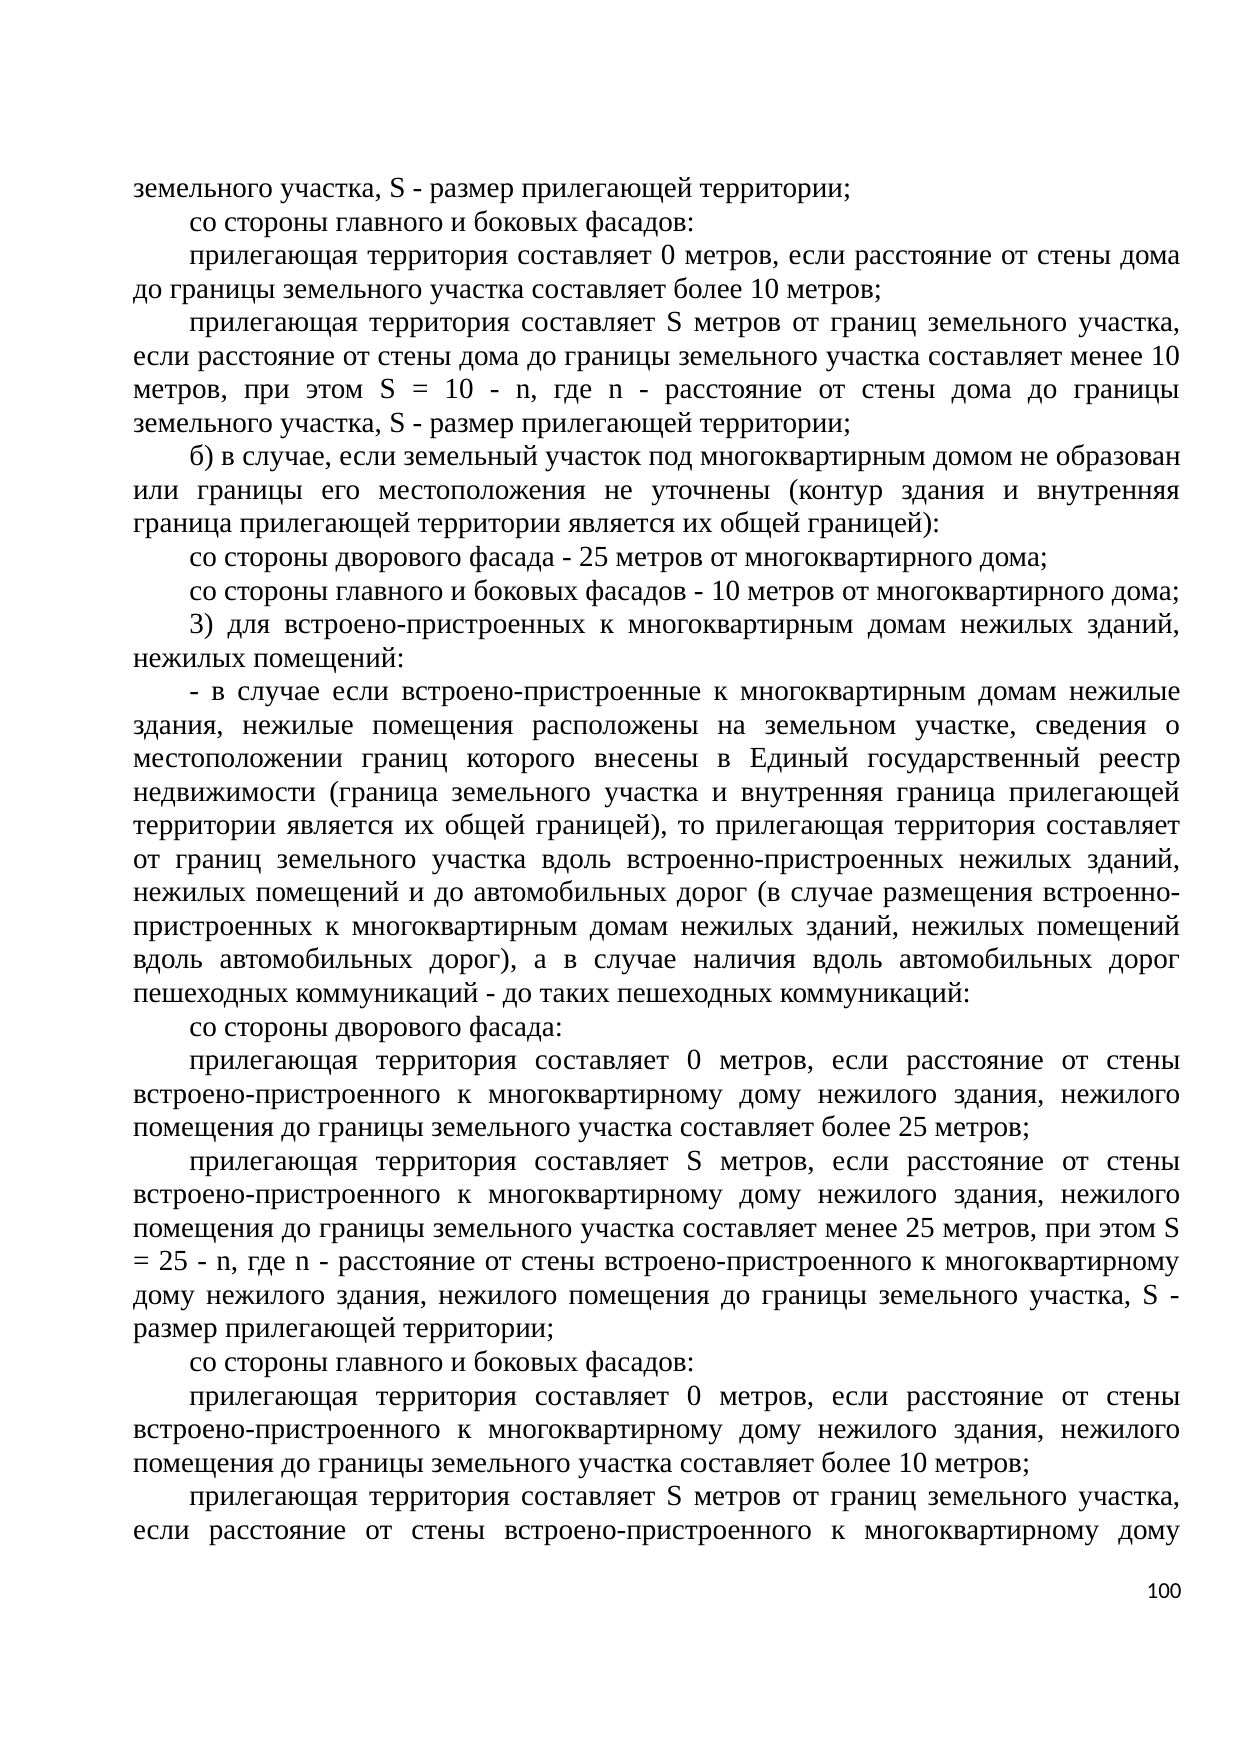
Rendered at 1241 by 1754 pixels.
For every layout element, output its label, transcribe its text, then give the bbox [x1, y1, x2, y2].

text со стороны главного и боковых фасадов - 10 метров от многоквартирного дома; [133, 573, 1181, 606]
text со стороны главного и боковых фасадов: [133, 1344, 1181, 1378]
text прилегающая территория составляет S метров от границ земельного участка, если расстояние от стены дома до границы земельного участка составляет менее 10 метров, при этом S = 10 - n, где n - расстояние от стены дома до границы земельного участка, S - размер прилегающей территории; [133, 304, 1181, 438]
text прилегающая территория составляет S метров, если расстояние от стены встроено-пристроенного к многоквартирному дому нежилого здания, нежилого помещения до границы земельного участка составляет менее 25 метров, при этом S = 25 - n, где n - расстояние от стены встроено-пристроенного к многоквартирному дому нежилого здания, нежилого помещения до границы земельного участка, S - размер прилегающей территории; [133, 1143, 1181, 1344]
text со стороны дворового фасада - 25 метров от многоквартирного дома; [133, 539, 1181, 573]
text со стороны дворового фасада: [133, 1009, 1181, 1042]
text со стороны главного и боковых фасадов: [133, 204, 1181, 237]
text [133, 1478, 1181, 1545]
text прилегающая территория составляет 0 метров, если расстояние от стены встроено-пристроенного к многоквартирному дому нежилого здания, нежилого помещения до границы земельного участка составляет более 10 метров; [133, 1378, 1181, 1478]
text - в случае если встроено-пристроенные к многоквартирным домам нежилые здания, нежилые помещения расположены на земельном участке, сведения о местоположении границ которого внесены в Единый государственный реестр недвижимости (граница земельного участка и внутренняя граница прилегающей территории является их общей границей), то прилегающая территория составляет от границ земельного участка вдоль встроенно-пристроенных нежилых зданий, нежилых помещений и до автомобильных дорог (в случае размещения встроенно-пристроенных к многоквартирным домам нежилых зданий, нежилых помещений вдоль автомобильных дорог), а в случае наличия вдоль автомобильных дорог пешеходных коммуникаций - до таких пешеходных коммуникаций: [133, 673, 1181, 1009]
text б) в случае, если земельный участок под многоквартирным домом не образован или границы его местоположения не уточнены (контур здания и внутренняя граница прилегающей территории является их общей границей): [133, 438, 1181, 539]
text прилегающая территория составляет 0 метров, если расстояние от стены встроено-пристроенного к многоквартирному дому нежилого здания, нежилого помещения до границы земельного участка составляет более 25 метров; [133, 1042, 1181, 1143]
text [133, 170, 1181, 204]
text 3) для встроено-пристроенных к многоквартирным домам нежилых зданий, нежилых помещений: [133, 606, 1181, 673]
text прилегающая территория составляет 0 метров, если расстояние от стены дома до границы земельного участка составляет более 10 метров; [133, 237, 1181, 304]
